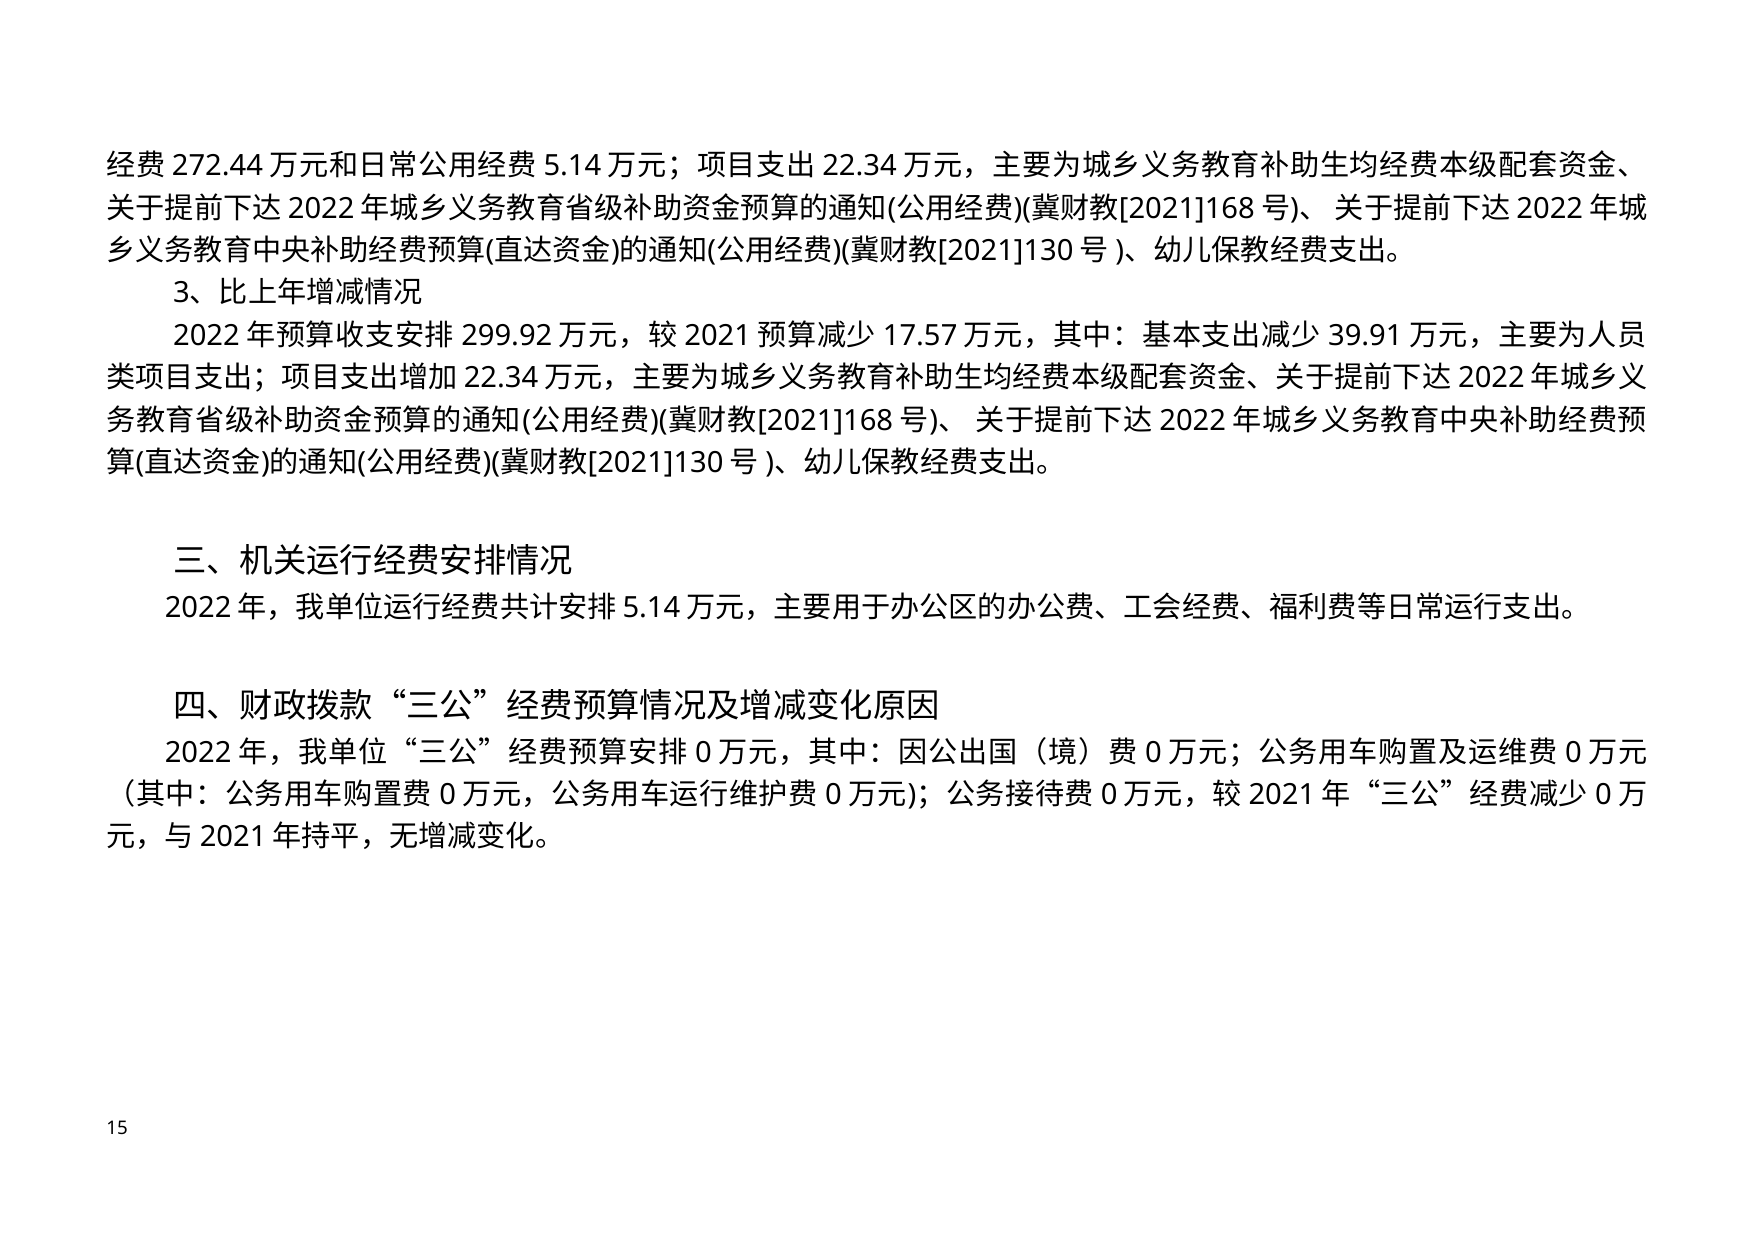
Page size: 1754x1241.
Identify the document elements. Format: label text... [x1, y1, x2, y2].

text 3、比上年增减情况 [106, 269, 1648, 311]
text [106, 142, 1648, 269]
text 2022年，我单位“三公”经费预算安排0万元，其中：因公出国（境）费0万元；公务用车购置及运维费0万元（其中：公务用车购置费0万元，公务用车运行维护费0万元)；公务接待费0万元，较2021年“三公”经费减少0万元，与2021年持平，无增减变化。 [106, 728, 1648, 855]
text 三、机关运行经费安排情况 [106, 534, 1648, 582]
text 2022年预算收支安排299.92万元，较2021预算减少17.57万元，其中：基本支出减少39.91万元，主要为人员类项目支出；项目支出增加22.34万元，主要为城乡义务教育补助生均经费本级配套资金、关于提前下达2022年城乡义务教育省级补助资金预算的通知(公用经费)(冀财教[2021]168号)、 关于提前下达2022年城乡义务教育中央补助经费预算(直达资金)的通知(公用经费)(冀财教[2021]130号 )、幼儿保教经费支出。 [106, 311, 1648, 481]
text 2022年，我单位运行经费共计安排5.14万元，主要用于办公区的办公费、工会经费、福利费等日常运行支出。 [106, 583, 1648, 626]
text 四、财政拨款“三公”经费预算情况及增减变化原因 [106, 679, 1648, 727]
